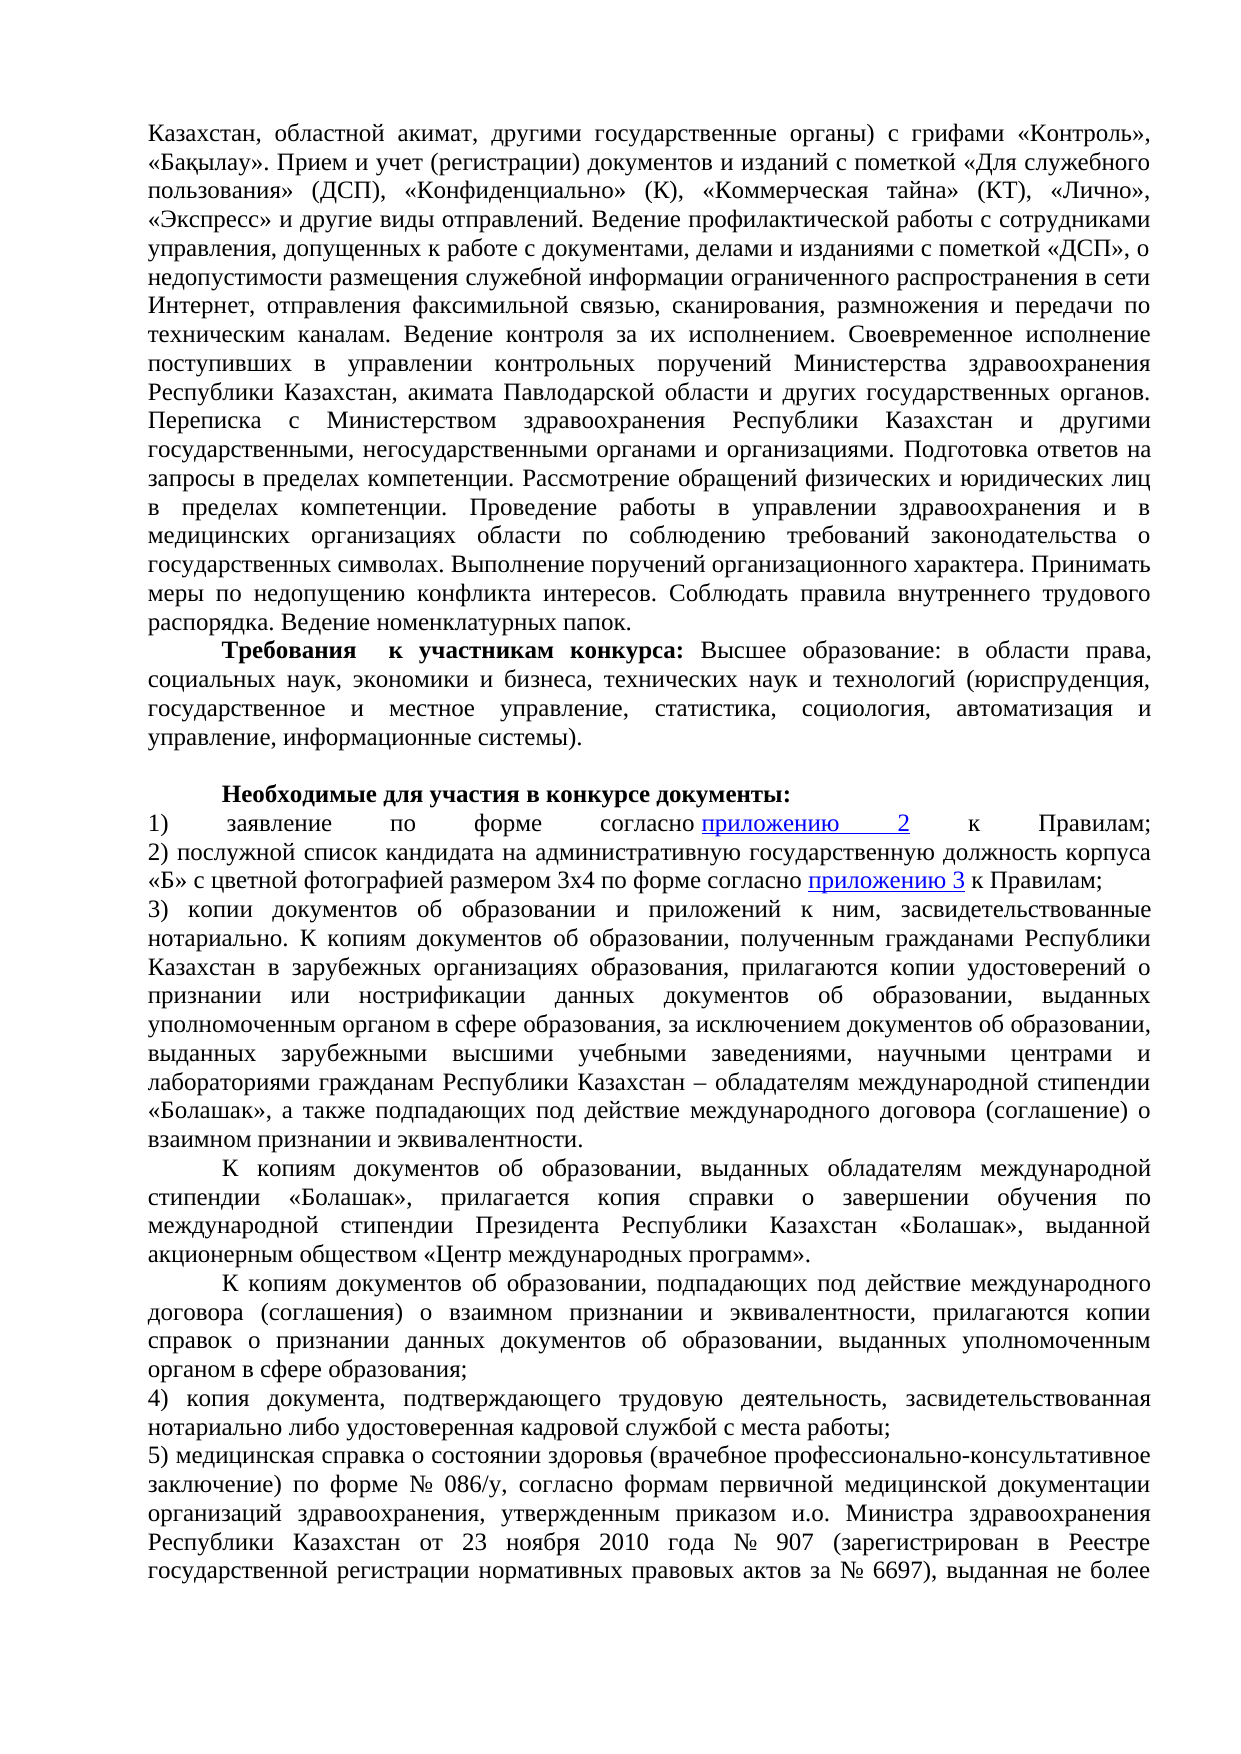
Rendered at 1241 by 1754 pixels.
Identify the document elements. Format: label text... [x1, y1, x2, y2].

text 4) копия документа, подтверждающего трудовую деятельность, засвидетельствованная нотариально либо удостоверенная кадровой службой с места работы; [148, 1383, 1152, 1441]
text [148, 1441, 1152, 1584]
text 1) заявление по форме согласно приложению 2 к Правилам; 2) послужной список кандидата на административную государственную должность корпуса «Б» с цветной фотографией размером 3х4 по форме согласно приложению 3 к Правилам; [148, 808, 1152, 894]
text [148, 118, 1152, 636]
text Требования к участникам конкурса: Высшее образование: в области права, социальных наук, экономики и бизнеса, технических наук и технологий (юриспруденция, государственное и местное управление, статистика, социология, автоматизация и управление, информационные системы). [148, 636, 1152, 751]
text К копиям документов об образовании, выданных обладателям международной стипендии «Болашак», прилагается копия справки о завершении обучения по международной стипендии Президента Республики Казахстан «Болашак», выданной акционерным обществом «Центр международных программ». [148, 1153, 1152, 1268]
text 3) копии документов об образовании и приложений к ним, засвидетельствованные нотариально. К копиям документов об образовании, полученным гражданами Республики Казахстан в зарубежных организациях образования, прилагаются копии удостоверений о признании или нострификации данных документов об образовании, выданных уполномоченным органом в сфере образования, за исключением документов об образовании, выданных зарубежными высшими учебными заведениями, научными центрами и лабораториями гражданам Республики Казахстан – обладателям международной стипендии «Болашак», а также подпадающих под действие международного договора (соглашение) о взаимном признании и эквивалентности. [148, 894, 1152, 1153]
text Необходимые для участия в конкурсе документы: [148, 779, 1152, 808]
text К копиям документов об образовании, подпадающих под действие международного договора (соглашения) о взаимном признании и эквивалентности, прилагаются копии справок о признании данных документов об образовании, выданных уполномоченным органом в сфере образования; [148, 1268, 1152, 1383]
